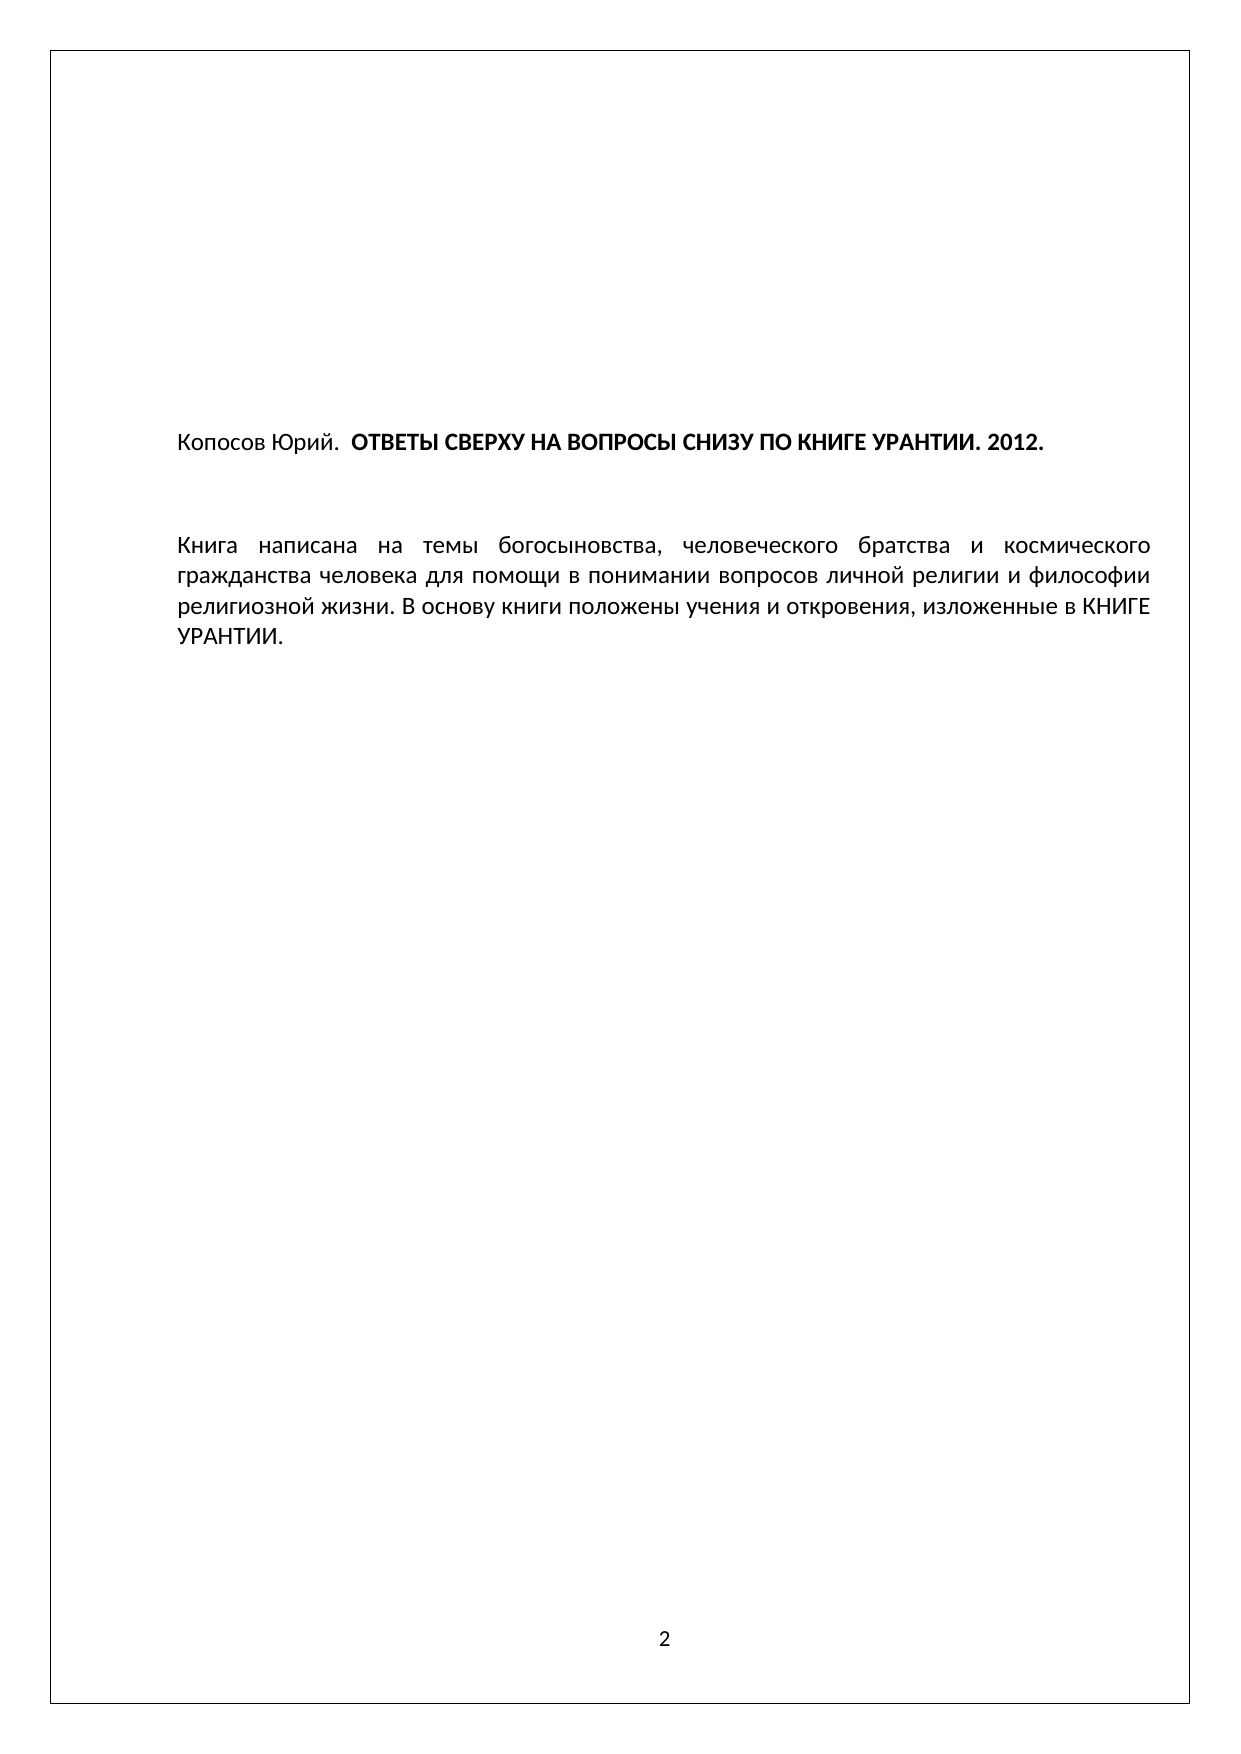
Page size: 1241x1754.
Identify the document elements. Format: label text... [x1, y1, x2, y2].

text Книга написана на темы богосыновства, человеческого братства и космического гражданства человека для помощи в понимании вопросов личной религии и философии религиозной жизни. В основу книги положены учения и откровения, изложенные в КНИГЕ УРАНТИИ. [177, 529, 1152, 651]
text Копосов Юрий. ОТВЕТЫ СВЕРХУ НА ВОПРОСЫ СНИЗУ ПО КНИГЕ УРАНТИИ. 2012. [177, 426, 1152, 457]
